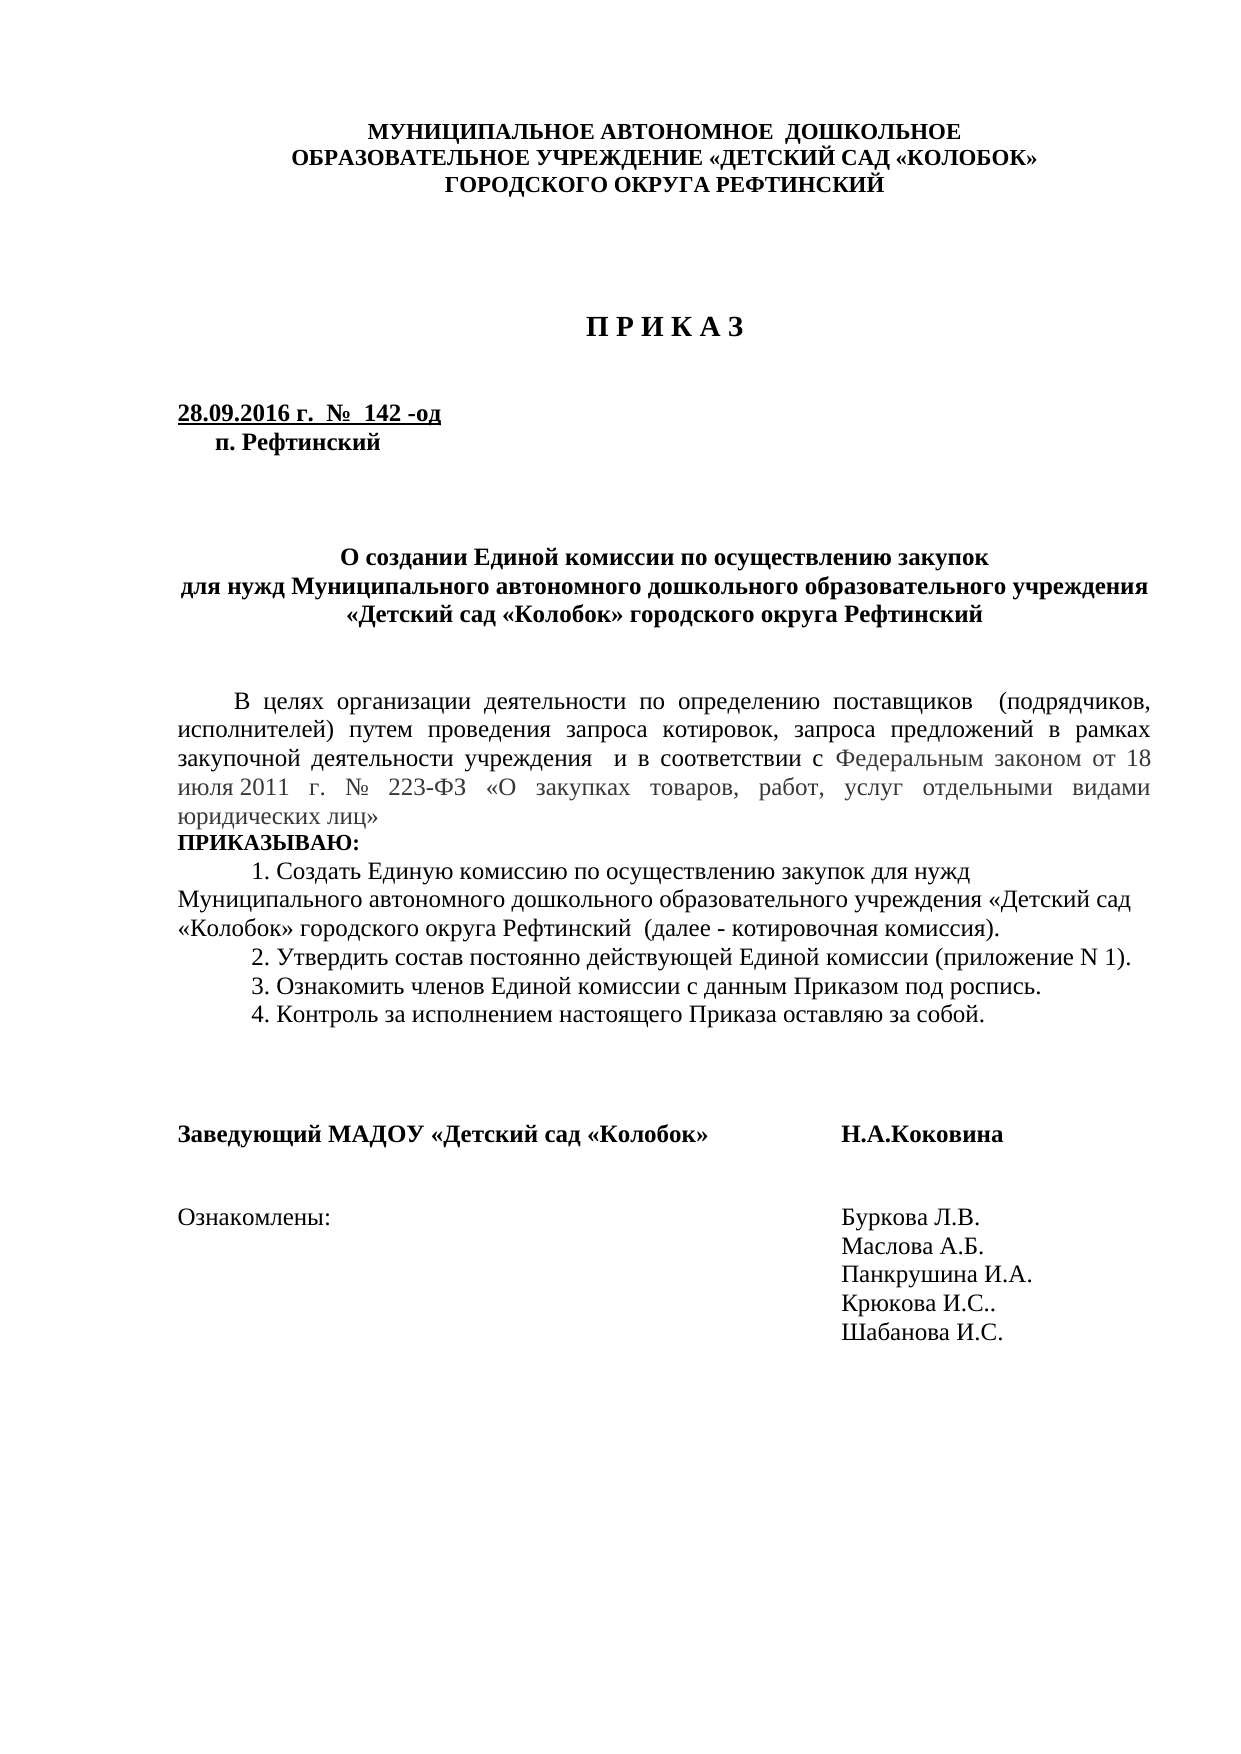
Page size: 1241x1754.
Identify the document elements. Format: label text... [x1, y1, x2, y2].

text 3. Ознакомить членов Единой комиссии с данным Приказом под роспись. [177, 971, 1152, 999]
text для нужд Муниципального автономного дошкольного образовательного учреждения «Детский сад «Колобок» городского округа Рефтинский [177, 571, 1152, 628]
text Крюкова И.С.. [177, 1288, 1152, 1317]
subtitle МУНИЦИПАЛЬНОЕ АВТОНОМНОЕ ДОШКОЛЬНОЕ [177, 118, 1152, 144]
text Заведующий МАДОУ «Детский сад «Колобок» Н.А.Коковина [177, 1119, 1152, 1148]
text В целях организации деятельности по определению поставщиков (подрядчиков, исполнителей) путем проведения запроса котировок, запроса предложений в рамках закупочной деятельности учреждения и в соответствии с Федеральным законом от 18 июля 2011 г. № 223-ФЗ «О закупках товаров, работ, услуг отдельными видами юридических лиц» [177, 686, 1152, 829]
text Ознакомлены: Буркова Л.В. [177, 1202, 1152, 1231]
text Маслова А.Б. [177, 1231, 1152, 1259]
text ПРИКАЗЫВАЮ: [177, 829, 1152, 856]
text Панкрушина И.А. [177, 1259, 1152, 1288]
subtitle ГОРОДСКОГО ОКРУГА РЕФТИНСКИЙ [177, 171, 1152, 197]
subtitle ОБРАЗОВАТЕЛЬНОЕ УЧРЕЖДЕНИЕ «ДЕТСКИЙ САД «КОЛОБОК» [177, 144, 1152, 171]
text п. Рефтинский [177, 427, 1152, 456]
text О создании Единой комиссии по осуществлению закупок [177, 542, 1152, 571]
text Шабанова И.С. [177, 1317, 1152, 1346]
text 1. Создать Единую комиссию по осуществлению закупок для нужд Муниципального автономного дошкольного образовательного учреждения «Детский сад «Колобок» городского округа Рефтинский (далее - котировочная комиссия). [177, 856, 1152, 942]
text 2. Утвердить состав постоянно действующей Единой комиссии (приложение N 1). [177, 942, 1152, 971]
text 4. Контроль за исполнением настоящего Приказа оставляю за собой. [177, 999, 1152, 1028]
text 28.09.2016 г. № 142 -од [177, 398, 1152, 427]
subtitle П Р И К А З [177, 309, 1152, 342]
